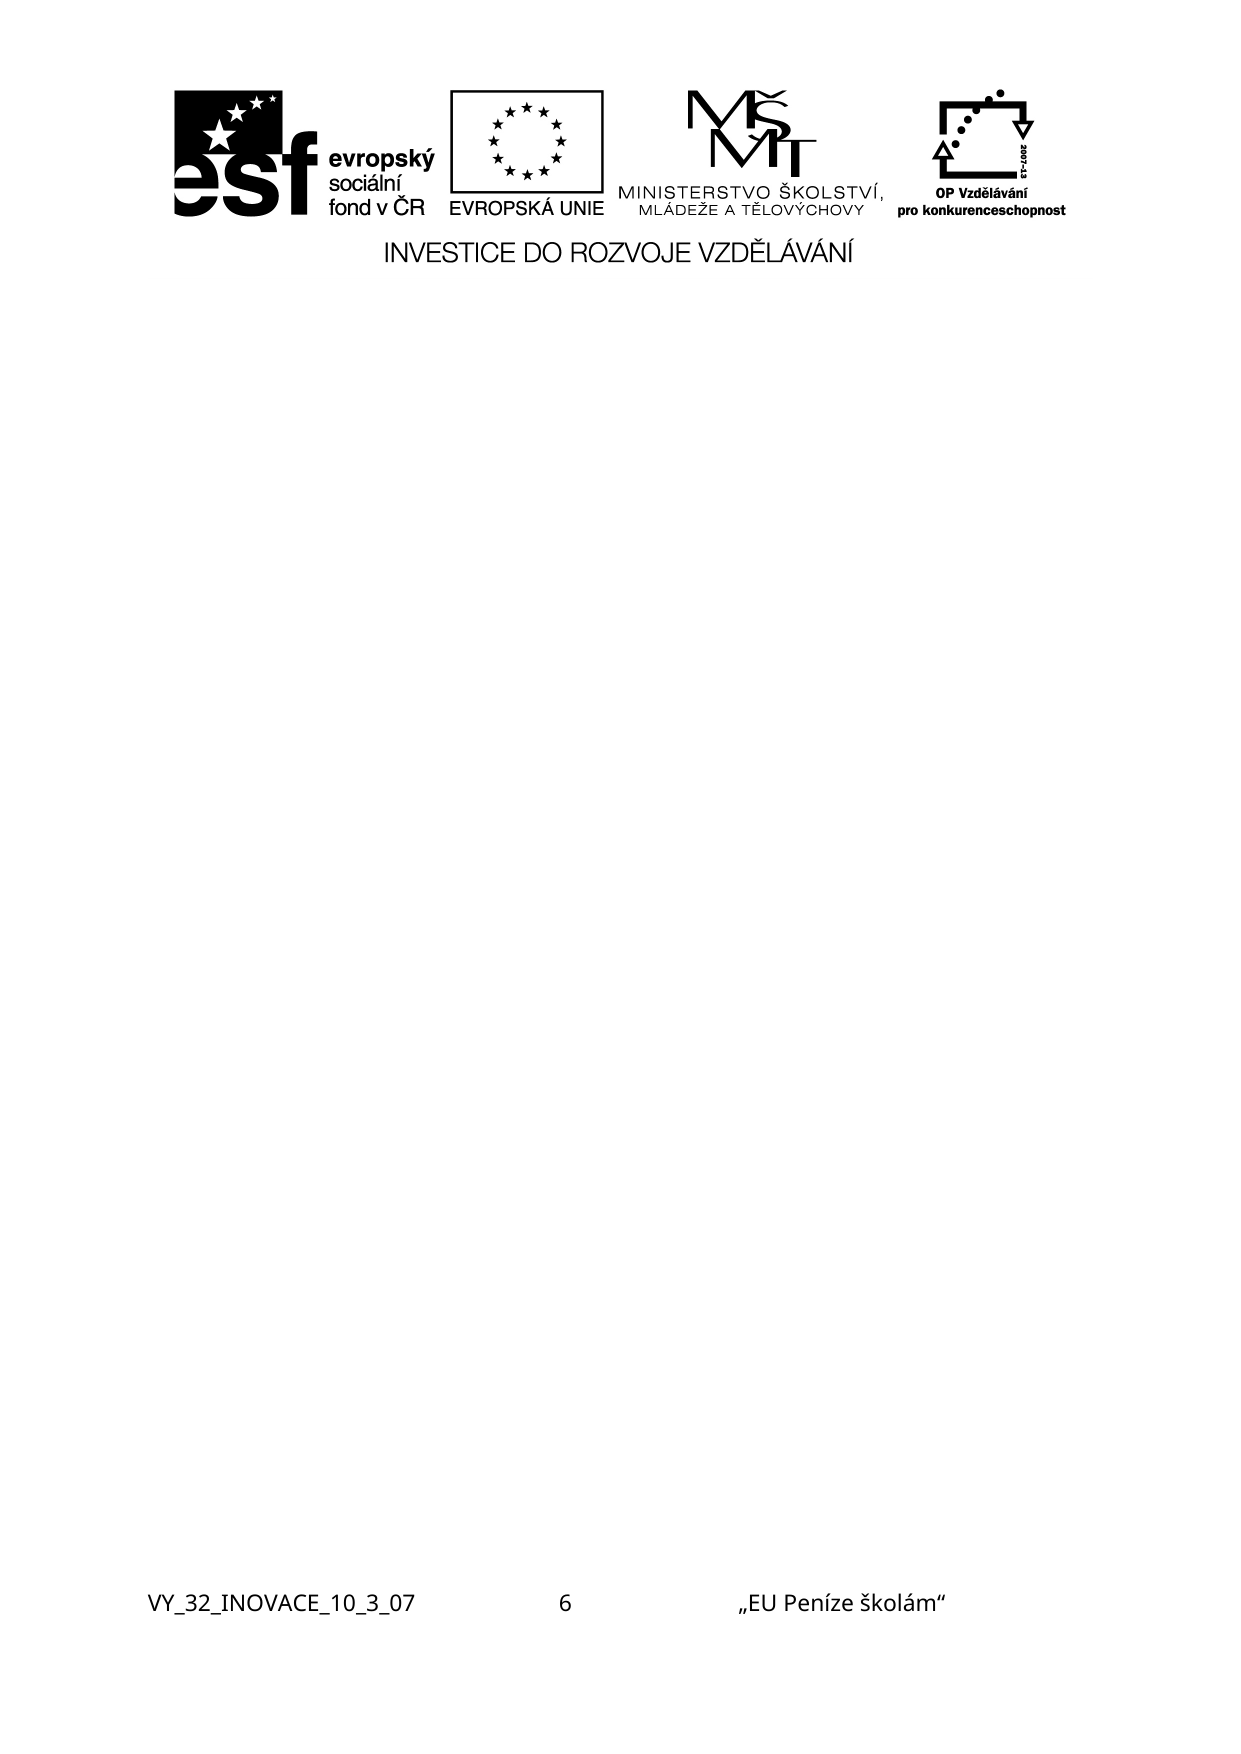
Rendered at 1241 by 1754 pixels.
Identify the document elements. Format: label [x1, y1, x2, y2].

picture [147, 73, 1093, 279]
